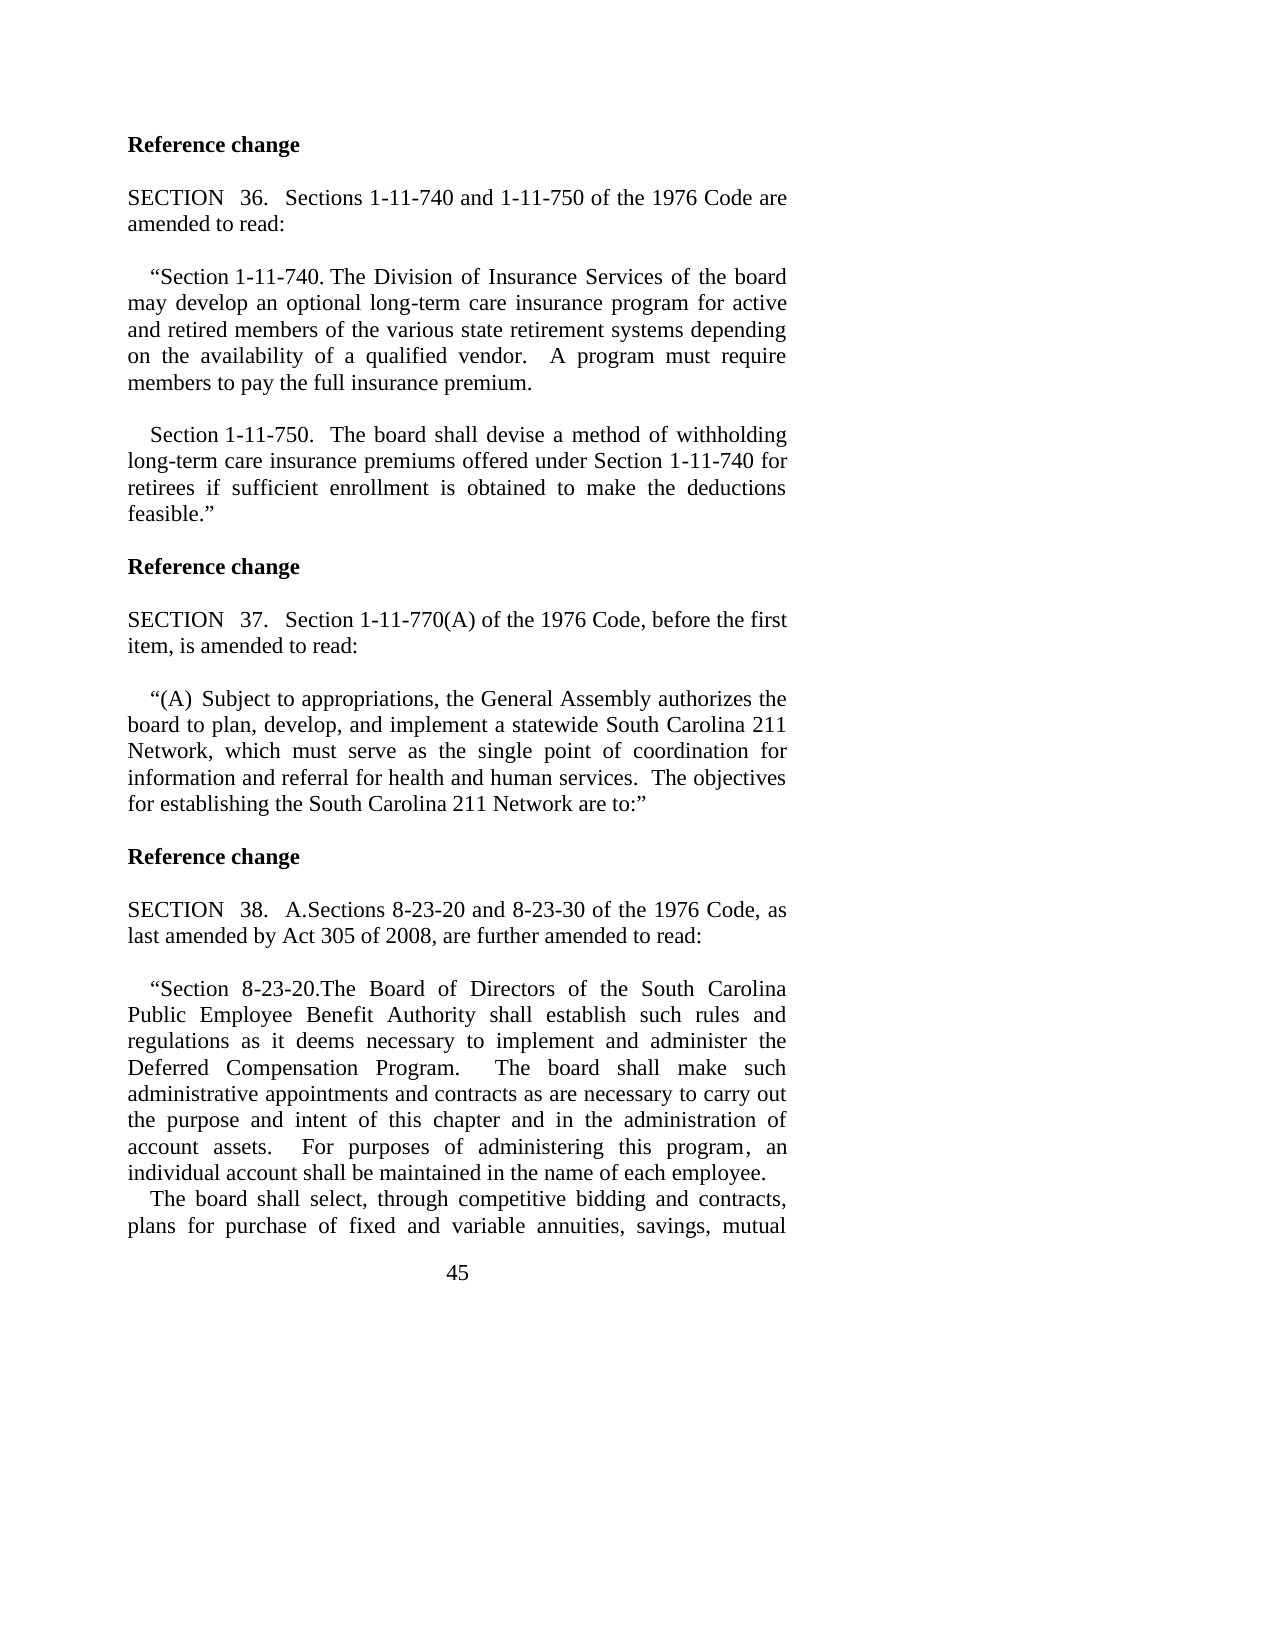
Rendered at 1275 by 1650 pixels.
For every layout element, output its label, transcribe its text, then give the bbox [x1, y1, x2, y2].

text Reference change [127, 131, 787, 158]
text “(A) Subject to appropriations, the General Assembly authorizes the board to plan, develop, and implement a statewide South Carolina 211 Network, which must serve as the single point of coordination for information and referral for health and human services. The objectives for establishing the South Carolina 211 Network are to:” [127, 685, 787, 817]
text SECTION 36. Sections 1-11-740 and 1-11-750 of the 1976 Code are amended to read: [127, 184, 787, 237]
text Section 1-11-750. The board shall devise a method of withholding long-term care insurance premiums offered under Section 1-11-740 for retirees if sufficient enrollment is obtained to make the deductions feasible.” [127, 421, 787, 527]
text SECTION 37. Section 1-11-770(A) of the 1976 Code, before the first item, is amended to read: [127, 606, 787, 658]
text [127, 1186, 787, 1238]
text Reference change [127, 843, 787, 869]
text “Section 8-23-20.The Board of Directors of the South Carolina Public Employee Benefit Authority shall establish such rules and regulations as it deems necessary to implement and administer the Deferred Compensation Program. The board shall make such administrative appointments and contracts as are necessary to carry out the purpose and intent of this chapter and in the administration of account assets. For purposes of administering this program, an individual account shall be maintained in the name of each employee. [127, 975, 787, 1186]
text SECTION 38. A. Sections 8-23-20 and 8-23-30 of the 1976 Code, as last amended by Act 305 of 2008, are further amended to read: [127, 896, 787, 948]
text Reference change [127, 553, 787, 579]
text “Section 1-11-740. The Division of Insurance Services of the board may develop an optional long-term care insurance program for active and retired members of the various state retirement systems depending on the availability of a qualified vendor. A program must require members to pay the full insurance premium. [127, 263, 787, 395]
